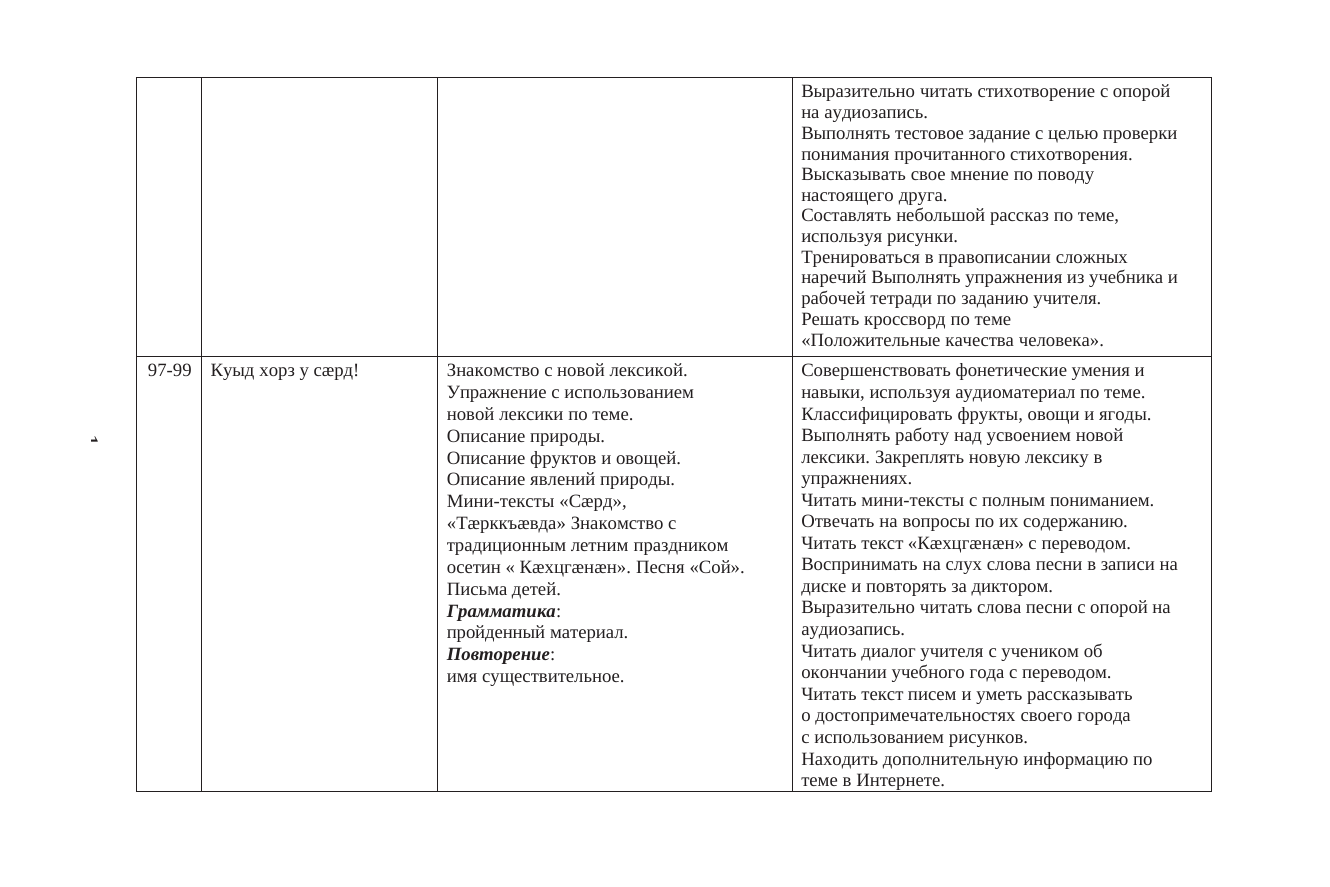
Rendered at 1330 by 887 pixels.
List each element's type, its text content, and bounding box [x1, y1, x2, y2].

table_cell Куыд хорз у сæрд! [202, 357, 437, 791]
table_cell Знакомство с новой лексикой. Упражнение с использованием новой лексики по теме. Описание природы. Описание фруктов и овощей. Описание явлений природы. Мини-тексты «Сæрд», «Тæрккъæвда» Знакомство с традиционным летним праздником осетин « Кæхцгæнæн». Песня «Сой». Письма детей. Грамматика: пройденный материал. Повторение: имя существительное. [438, 357, 792, 791]
table_header [438, 78, 792, 356]
table_cell 97-99 [137, 357, 201, 791]
table_header Выразительно читать стихотворение с опорой на аудиозапись. Выполнять тестовое задание с целью проверки понимания прочитанного стихотворения. Высказывать свое мнение по поводу настоящего друга. Составлять небольшой рассказ по теме, используя рисунки. Тренироваться в правописании сложных наречий Выполнять упражнения из учебника и рабочей тетради по заданию учителя. Решать кроссворд по теме «Положительные качества человека». [793, 78, 1211, 356]
table_header [137, 78, 201, 356]
table_header [202, 78, 437, 356]
table_cell Совершенствовать фонетические умения и навыки, используя аудиоматериал по теме. Классифицировать фрукты, овощи и ягоды. Выполнять работу над усвоением новой лексики. Закреплять новую лексику в упражнениях. Читать мини-тексты с полным пониманием. Отвечать на вопросы по их содержанию. Читать текст «Кæхцгæнæн» с переводом. Воспринимать на слух слова песни в записи на диске и повторять за диктором. Выразительно читать слова песни с опорой на аудиозапись. Читать диалог учителя с учеником об окончании учебного года с переводом. Читать текст писем и уметь рассказывать о достопримечательностях своего города с использованием рисунков. Находить дополнительную информацию по теме в Интернете. [793, 357, 1211, 791]
